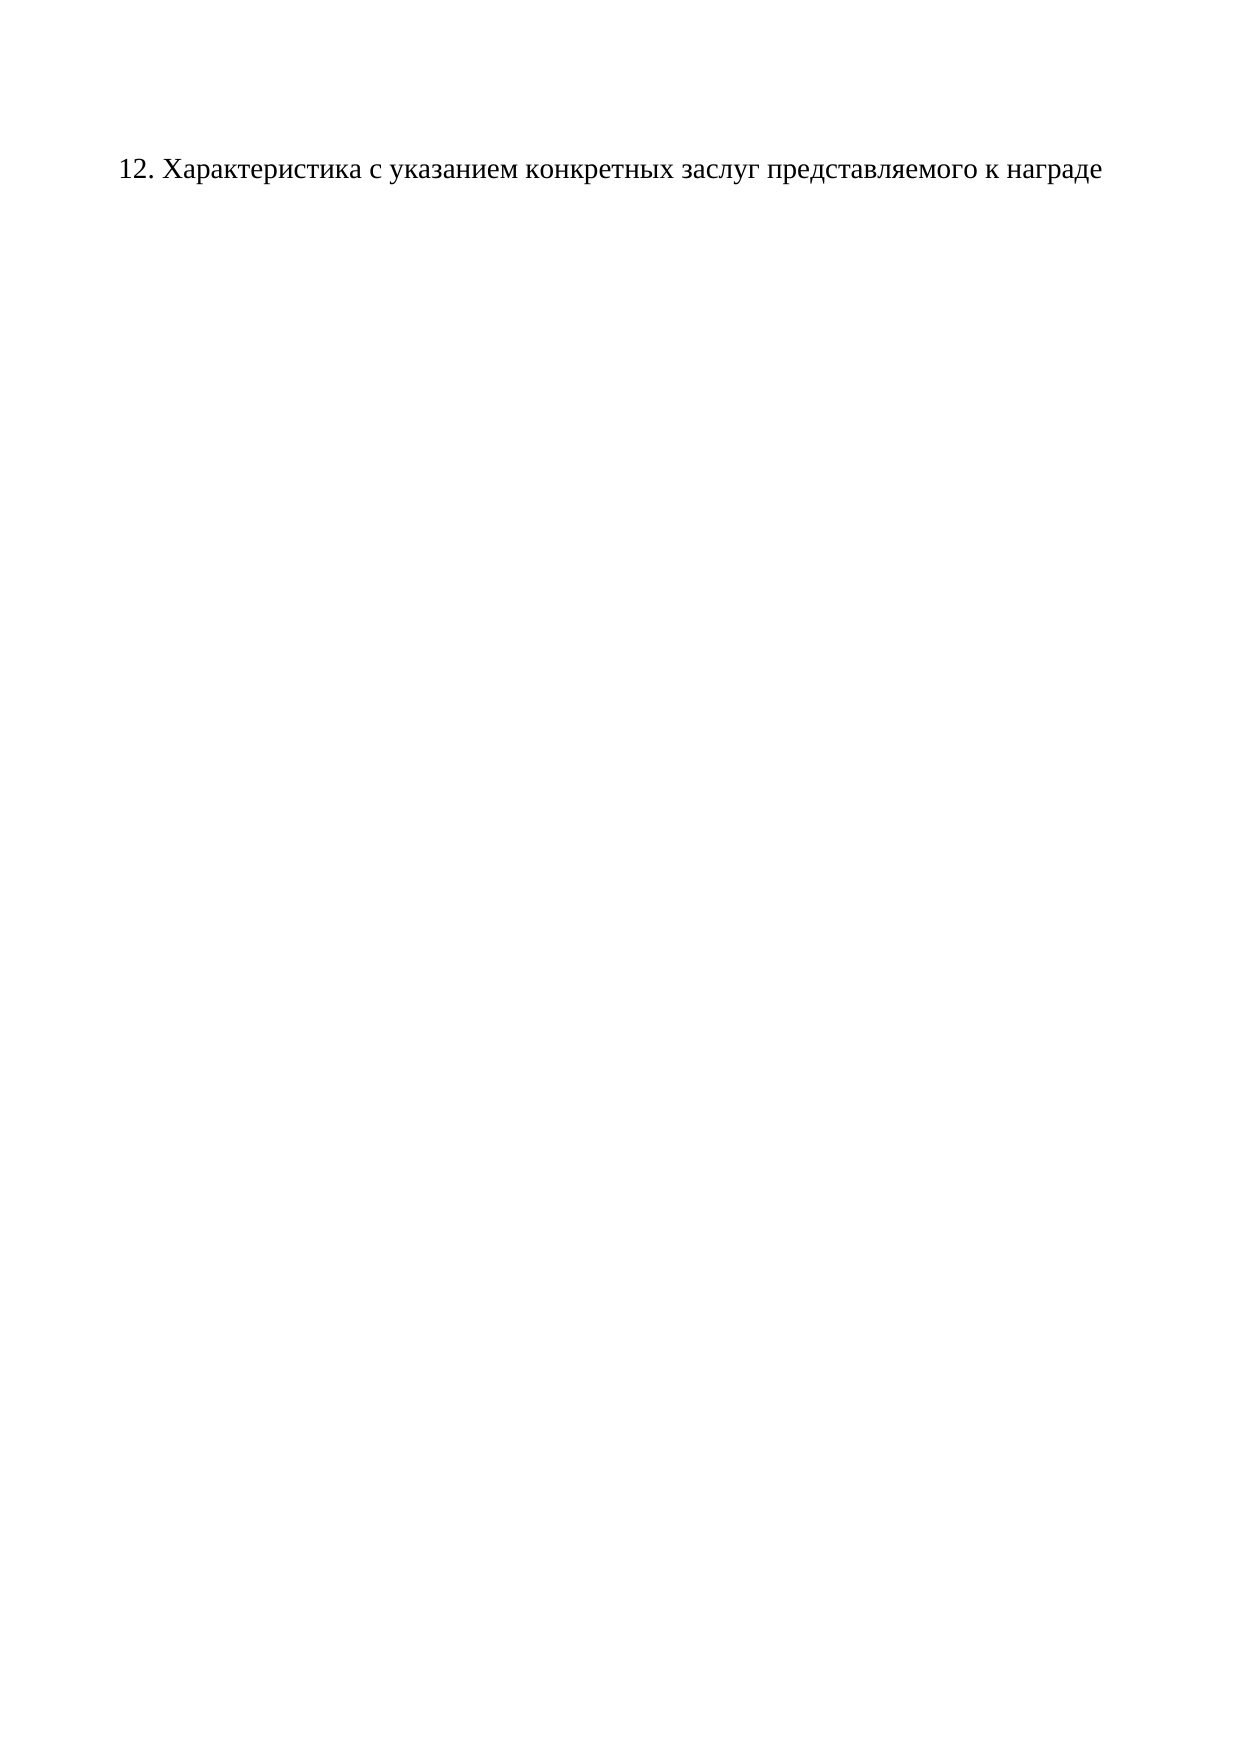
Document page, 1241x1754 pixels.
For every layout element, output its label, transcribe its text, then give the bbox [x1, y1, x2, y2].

text 12. Характеристика с указанием конкретных заслуг представляемого к награде [118, 152, 1152, 185]
